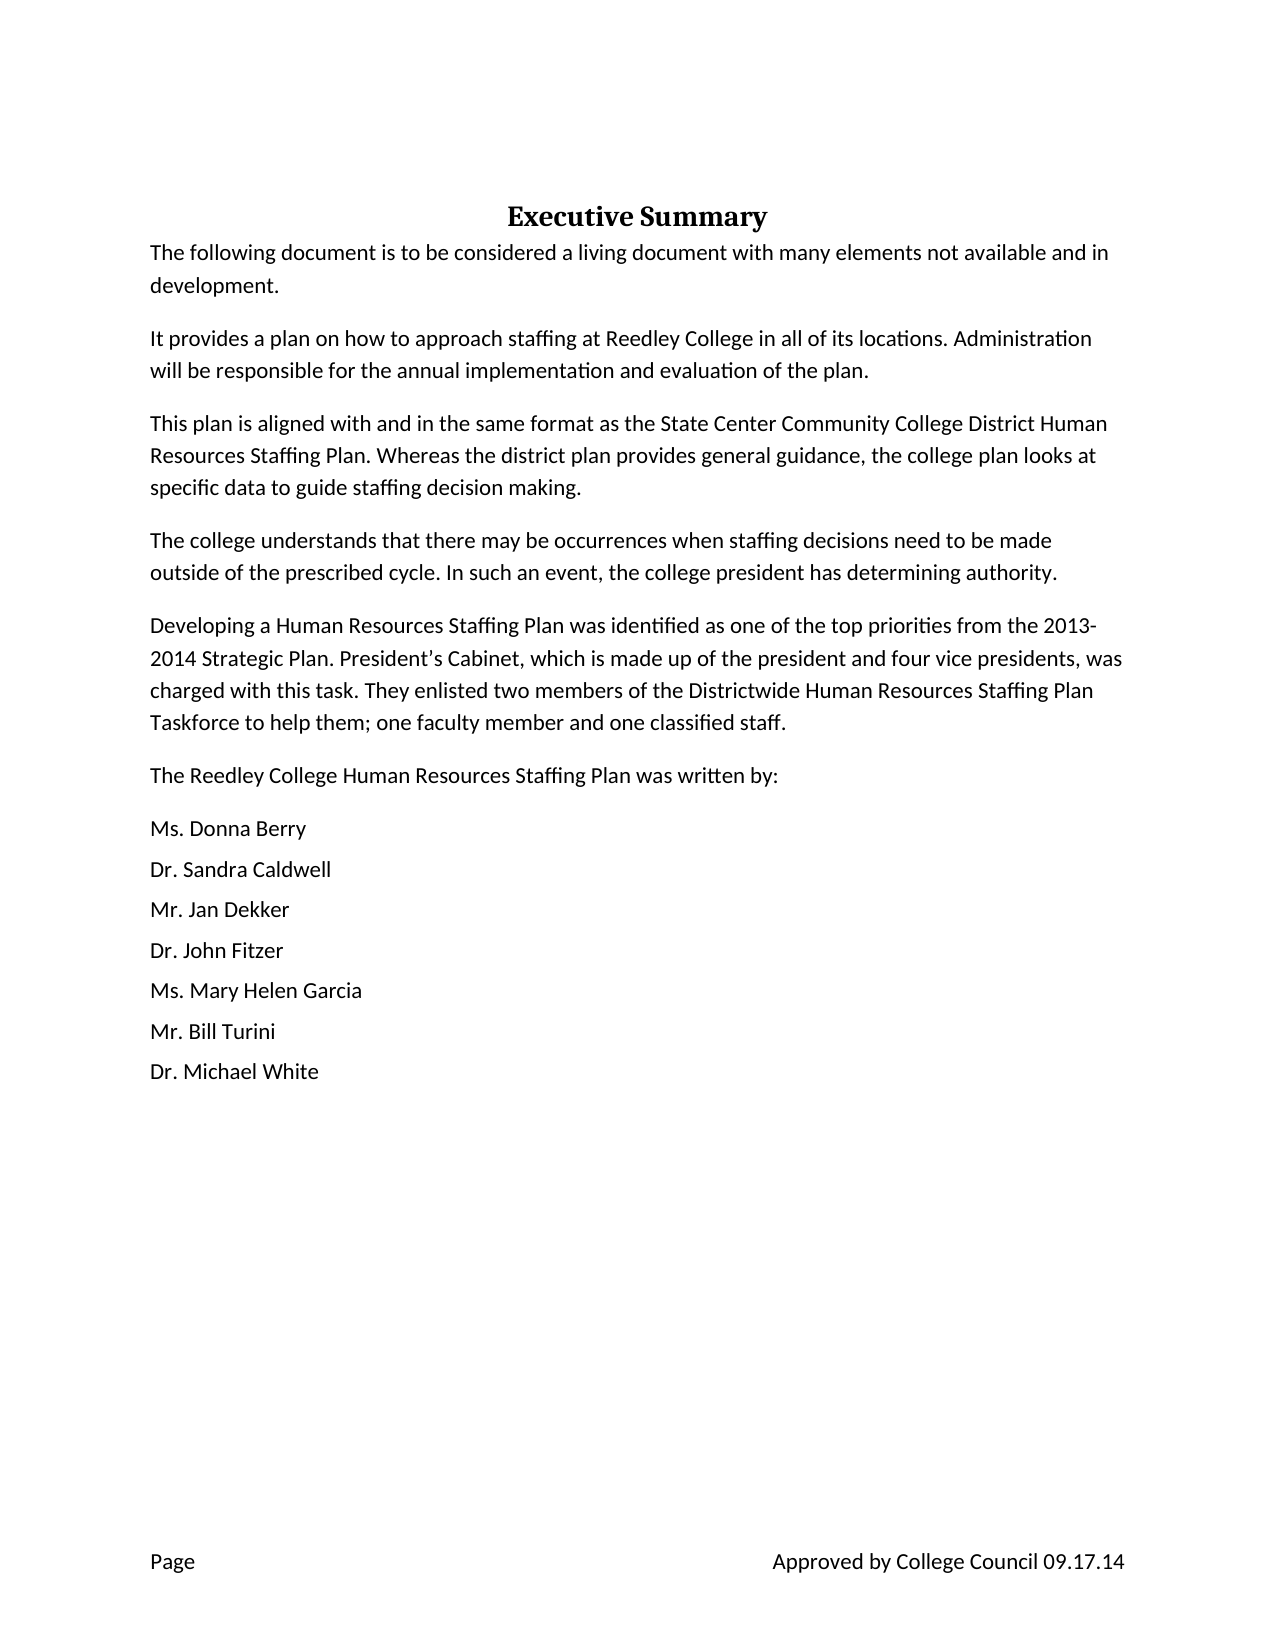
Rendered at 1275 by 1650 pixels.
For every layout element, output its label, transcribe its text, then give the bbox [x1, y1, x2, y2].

text Dr. John Fitzer [150, 936, 1125, 964]
text Dr. Michael White [150, 1057, 1125, 1085]
text Developing a Human Resources Staffing Plan was identified as one of the top priorities from the 2013-2014 Strategic Plan. President’s Cabinet, which is made up of the president and four vice presidents, was charged with this task. They enlisted two members of the Districtwide Human Resources Staffing Plan Taskforce to help them; one faculty member and one classified staff. [150, 612, 1125, 736]
text The Reedley College Human Resources Staffing Plan was written by: [150, 761, 1125, 789]
text Ms. Donna Berry [150, 814, 1125, 842]
text Ms. Mary Helen Garcia [150, 976, 1125, 1004]
text Mr. Jan Dekker [150, 895, 1125, 923]
subtitle Executive Summary [150, 200, 1125, 233]
text Mr. Bill Turini [150, 1017, 1125, 1045]
text It provides a plan on how to approach staffing at Reedley College in all of its locations. Administration will be responsible for the annual implementation and evaluation of the plan. [150, 324, 1125, 384]
text Dr. Sandra Caldwell [150, 855, 1125, 883]
text The following document is to be considered a living document with many elements not available and in development. [150, 238, 1125, 299]
text The college understands that there may be occurrences when staffing decisions need to be made outside of the prescribed cycle. In such an event, the college president has determining authority. [150, 526, 1125, 587]
text This plan is aligned with and in the same format as the State Center Community College District Human Resources Staffing Plan. Whereas the district plan provides general guidance, the college plan looks at specific data to guide staffing decision making. [150, 409, 1125, 501]
